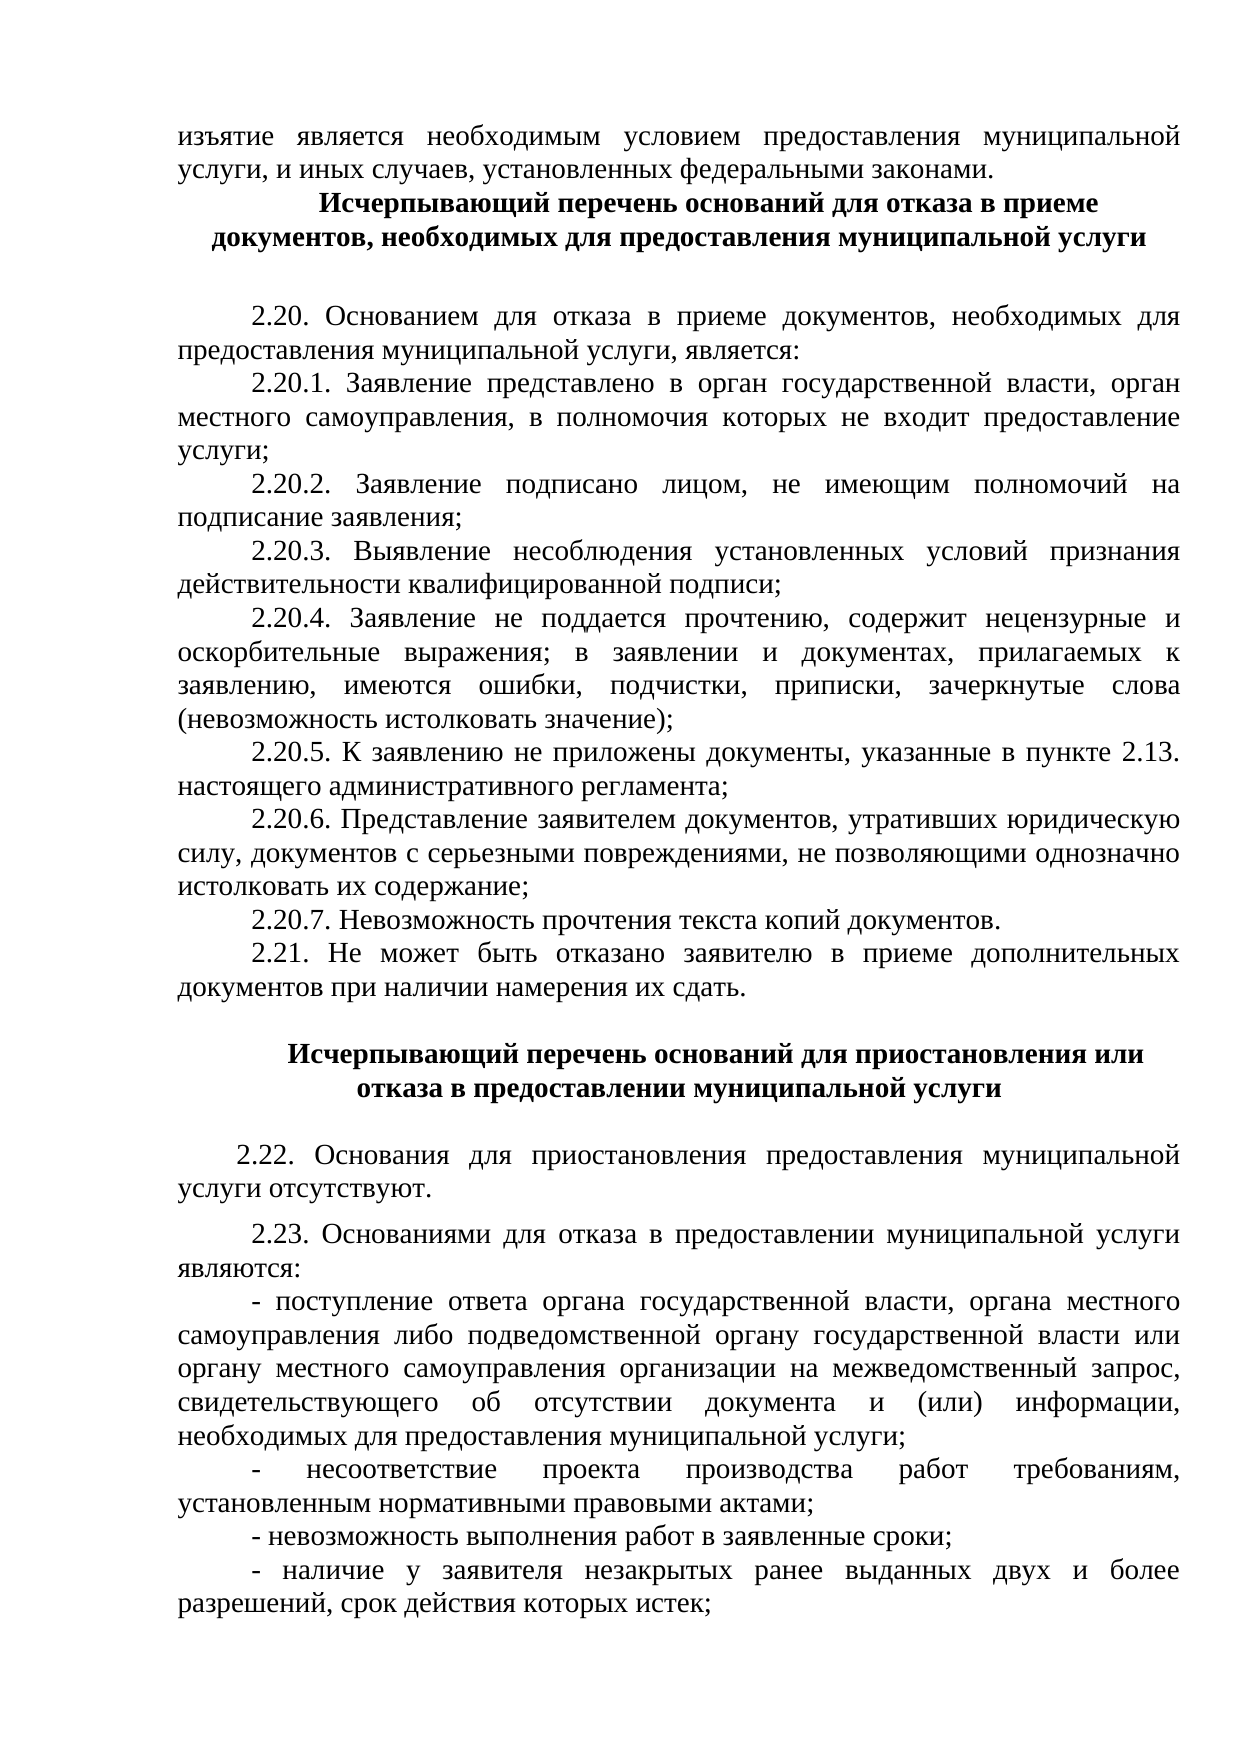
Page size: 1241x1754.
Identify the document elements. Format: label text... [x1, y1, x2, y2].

text 2.20.7. Невозможность прочтения текста копий документов. [177, 902, 1181, 936]
text 2.20.5. К заявлению не приложены документы, указанные в пункте 2.13. настоящего административного регламента; [177, 734, 1181, 801]
text 2.20.3. Выявление несоблюдения установленных условий признания действительности квалифицированной подписи; [177, 533, 1181, 600]
text 2.20.1. Заявление представлено в орган государственной власти, орган местного самоуправления, в полномочия которых не входит предоставление услуги; [177, 365, 1181, 466]
text - несоответствие проекта производства работ требованиям, установленным нормативными правовыми актами; [177, 1451, 1181, 1518]
text 2.20. Основанием для отказа в приеме документов, необходимых для предоставления муниципальной услуги, является: [177, 298, 1181, 365]
text 2.20.2. Заявление подписано лицом, не имеющим полномочий на подписание заявления; [177, 466, 1181, 533]
text 2.23. Основаниями для отказа в предоставлении муниципальной услуги являются: [177, 1216, 1181, 1283]
text - невозможность выполнения работ в заявленные сроки; [177, 1518, 1181, 1552]
text 2.20.4. Заявление не поддается прочтению, содержит нецензурные и оскорбительные выражения; в заявлении и документах, прилагаемых к заявлению, имеются ошибки, подчистки, приписки, зачеркнутые слова (невозможность истолковать значение); [177, 600, 1181, 734]
text - наличие у заявителя незакрытых ранее выданных двух и более разрешений, срок действия которых истек; [177, 1552, 1181, 1619]
text Исчерпывающий перечень оснований для приостановления или отказа в предоставлении муниципальной услуги [177, 1036, 1181, 1103]
text Исчерпывающий перечень оснований для отказа в приеме документов, необходимых для предоставления муниципальной услуги [177, 185, 1181, 252]
text 2.21. Не может быть отказано заявителю в приеме дополнительных документов при наличии намерения их сдать. [177, 936, 1181, 1003]
text 2.20.6. Представление заявителем документов, утративших юридическую силу, документов с серьезными повреждениями, не позволяющими однозначно истолковать их содержание; [177, 801, 1181, 902]
text - поступление ответа органа государственной власти, органа местного самоуправления либо подведомственной органу государственной власти или органу местного самоуправления организации на межведомственный запрос, свидетельствующего об отсутствии документа и (или) информации, необходимых для предоставления муниципальной услуги; [177, 1283, 1181, 1451]
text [177, 118, 1181, 185]
text 2.22. Основания для приостановления предоставления муниципальной услуги отсутствуют. [177, 1137, 1181, 1204]
